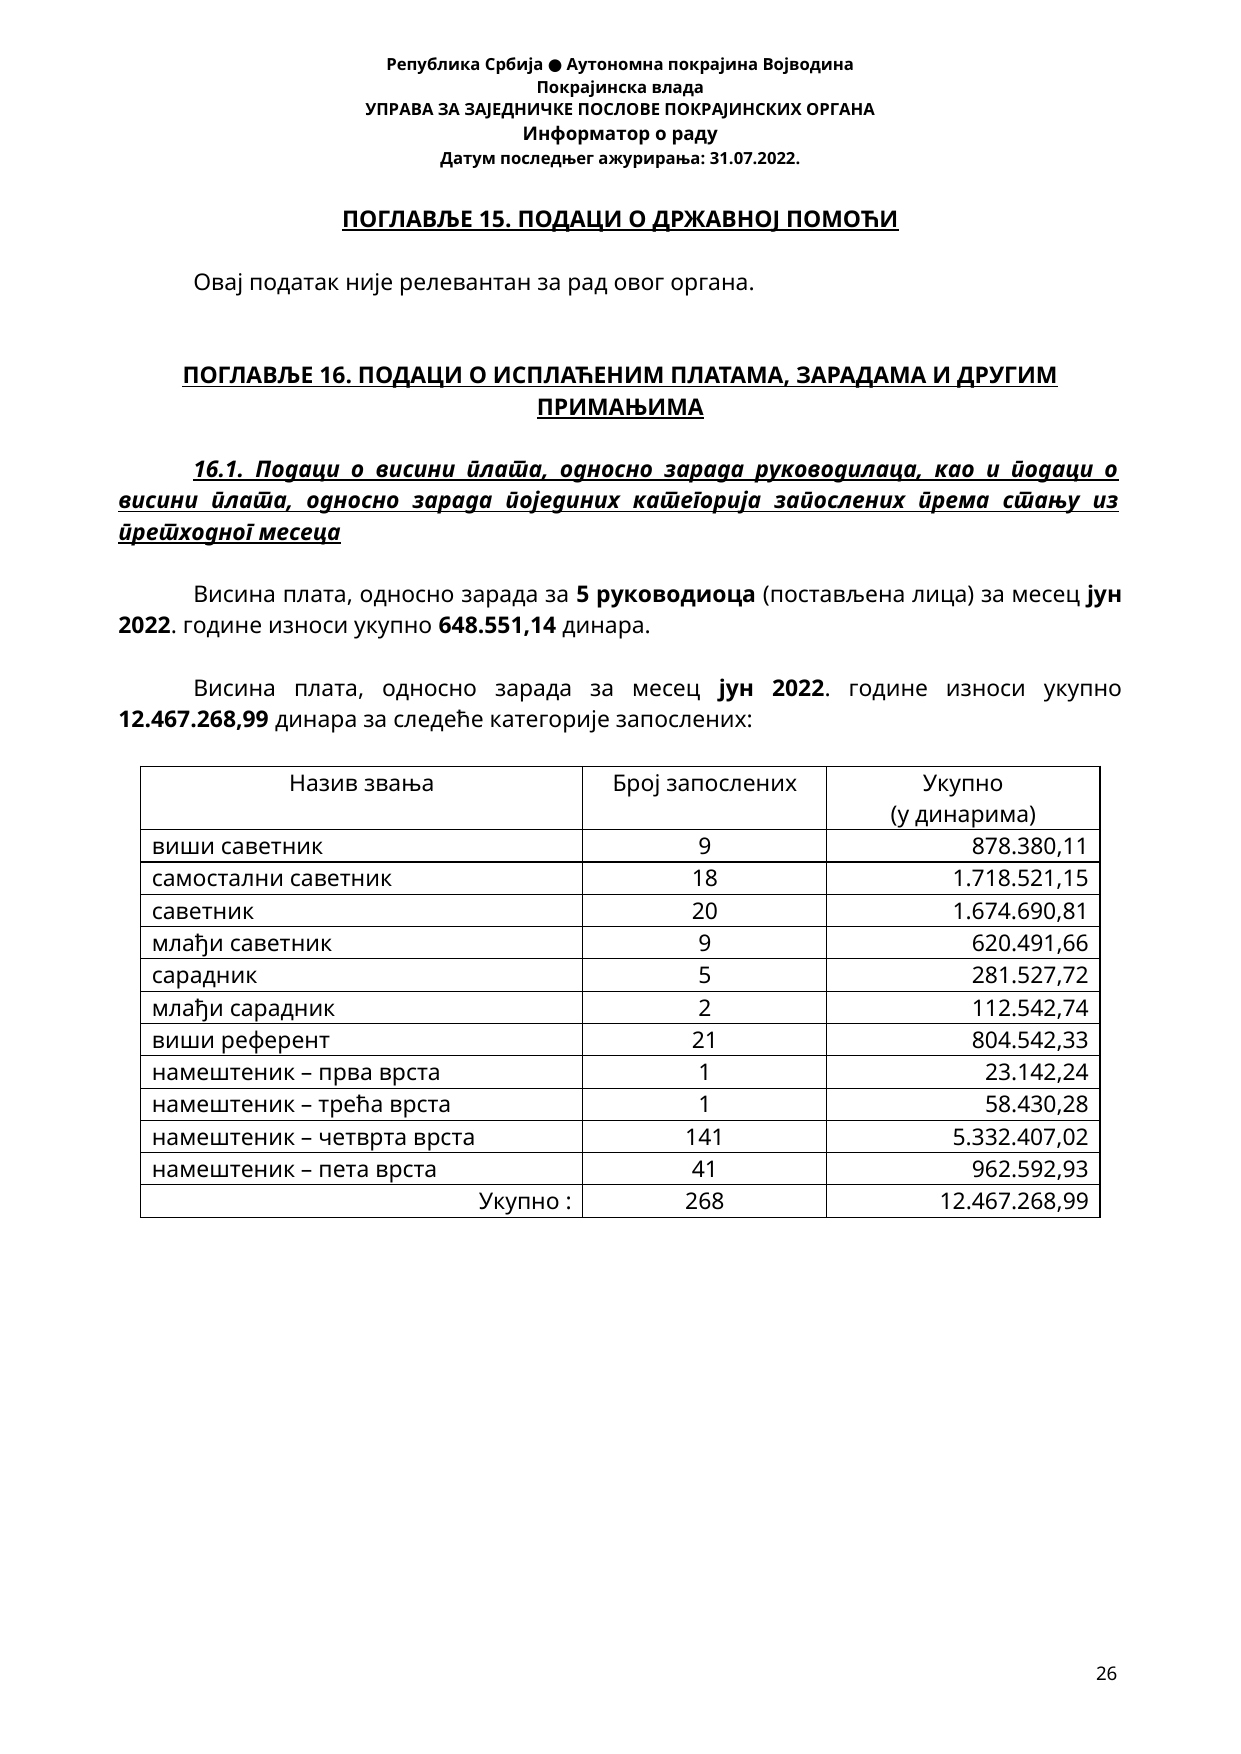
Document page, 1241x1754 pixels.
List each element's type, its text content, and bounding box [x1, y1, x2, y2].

table_header Назив звања [141, 767, 582, 829]
subtitle ПОГЛАВЉЕ 16. ПОДАЦИ О ИСПЛАЋЕНИМ ПЛАТАМА, ЗАРАДАМА И ДРУГИМ ПРИМАЊИМА [118, 359, 1122, 422]
table_cell млађи саветник [141, 927, 582, 958]
table_cell 21 [583, 1024, 826, 1055]
table_cell 5.332.407,02 [827, 1121, 1099, 1152]
table_cell намештеник – прва врста [141, 1056, 582, 1087]
table_cell намештеник – трећа врста [141, 1089, 582, 1120]
table_cell 112.542,74 [827, 992, 1099, 1023]
table_cell сарадник [141, 959, 582, 991]
table_cell намештеник – четврта врста [141, 1121, 582, 1152]
table_cell 281.527,72 [827, 959, 1099, 991]
text Овај податак није релевантан за рад овог органа. [118, 266, 1122, 297]
table_cell 12.467.268,99 [827, 1185, 1099, 1217]
table_cell намештеник – пета врста [141, 1153, 582, 1184]
table_cell 20 [583, 895, 826, 926]
table_header Број запослених [583, 767, 826, 829]
table_header Укупно (у динарима) [827, 767, 1099, 829]
table_cell 58.430,28 [827, 1089, 1099, 1120]
table_cell 41 [583, 1153, 826, 1184]
table_cell млађи сарадник [141, 992, 582, 1023]
table_cell 5 [583, 959, 826, 991]
table_cell 18 [583, 863, 826, 894]
table_cell 962.592,93 [827, 1153, 1099, 1184]
table_cell 1 [583, 1056, 826, 1087]
table_cell 23.142,24 [827, 1056, 1099, 1087]
table_cell 620.491,66 [827, 927, 1099, 958]
table_cell 141 [583, 1121, 826, 1152]
table_cell 804.542,33 [827, 1024, 1099, 1055]
table_cell 1.674.690,81 [827, 895, 1099, 926]
table_cell самостални саветник [141, 863, 582, 894]
table_cell 9 [583, 830, 826, 861]
table_cell 1.718.521,15 [827, 863, 1099, 894]
table_cell Укупно : [141, 1185, 582, 1217]
subtitle ПОГЛАВЉЕ 15. ПОДАЦИ О ДРЖАВНОЈ ПОМОЋИ [118, 203, 1122, 234]
text Висина плата, односно зарада за месец јун 2022. године износи укупно 12.467.268,99 динара за следеће категорије запослених: [118, 672, 1122, 734]
text Висина плата, односно зарада за 5 руководиоца (постављена лица) за месец јун 2022. године износи укупно 648.551,14 динара. [118, 578, 1122, 641]
table_cell 1 [583, 1089, 826, 1120]
text 16.1. Подаци о висини плата, односно зарада руководилаца, као и подаци о висини плата, односно зарада појединих категорија запослених према стању из претходног месеца [118, 453, 1122, 547]
table_cell 878.380,11 [827, 830, 1099, 861]
table_cell саветник [141, 895, 582, 926]
table_cell виши референт [141, 1024, 582, 1055]
table_cell 9 [583, 927, 826, 958]
table_cell виши саветник [141, 830, 582, 861]
table_cell 2 [583, 992, 826, 1023]
table_cell 268 [583, 1185, 826, 1217]
